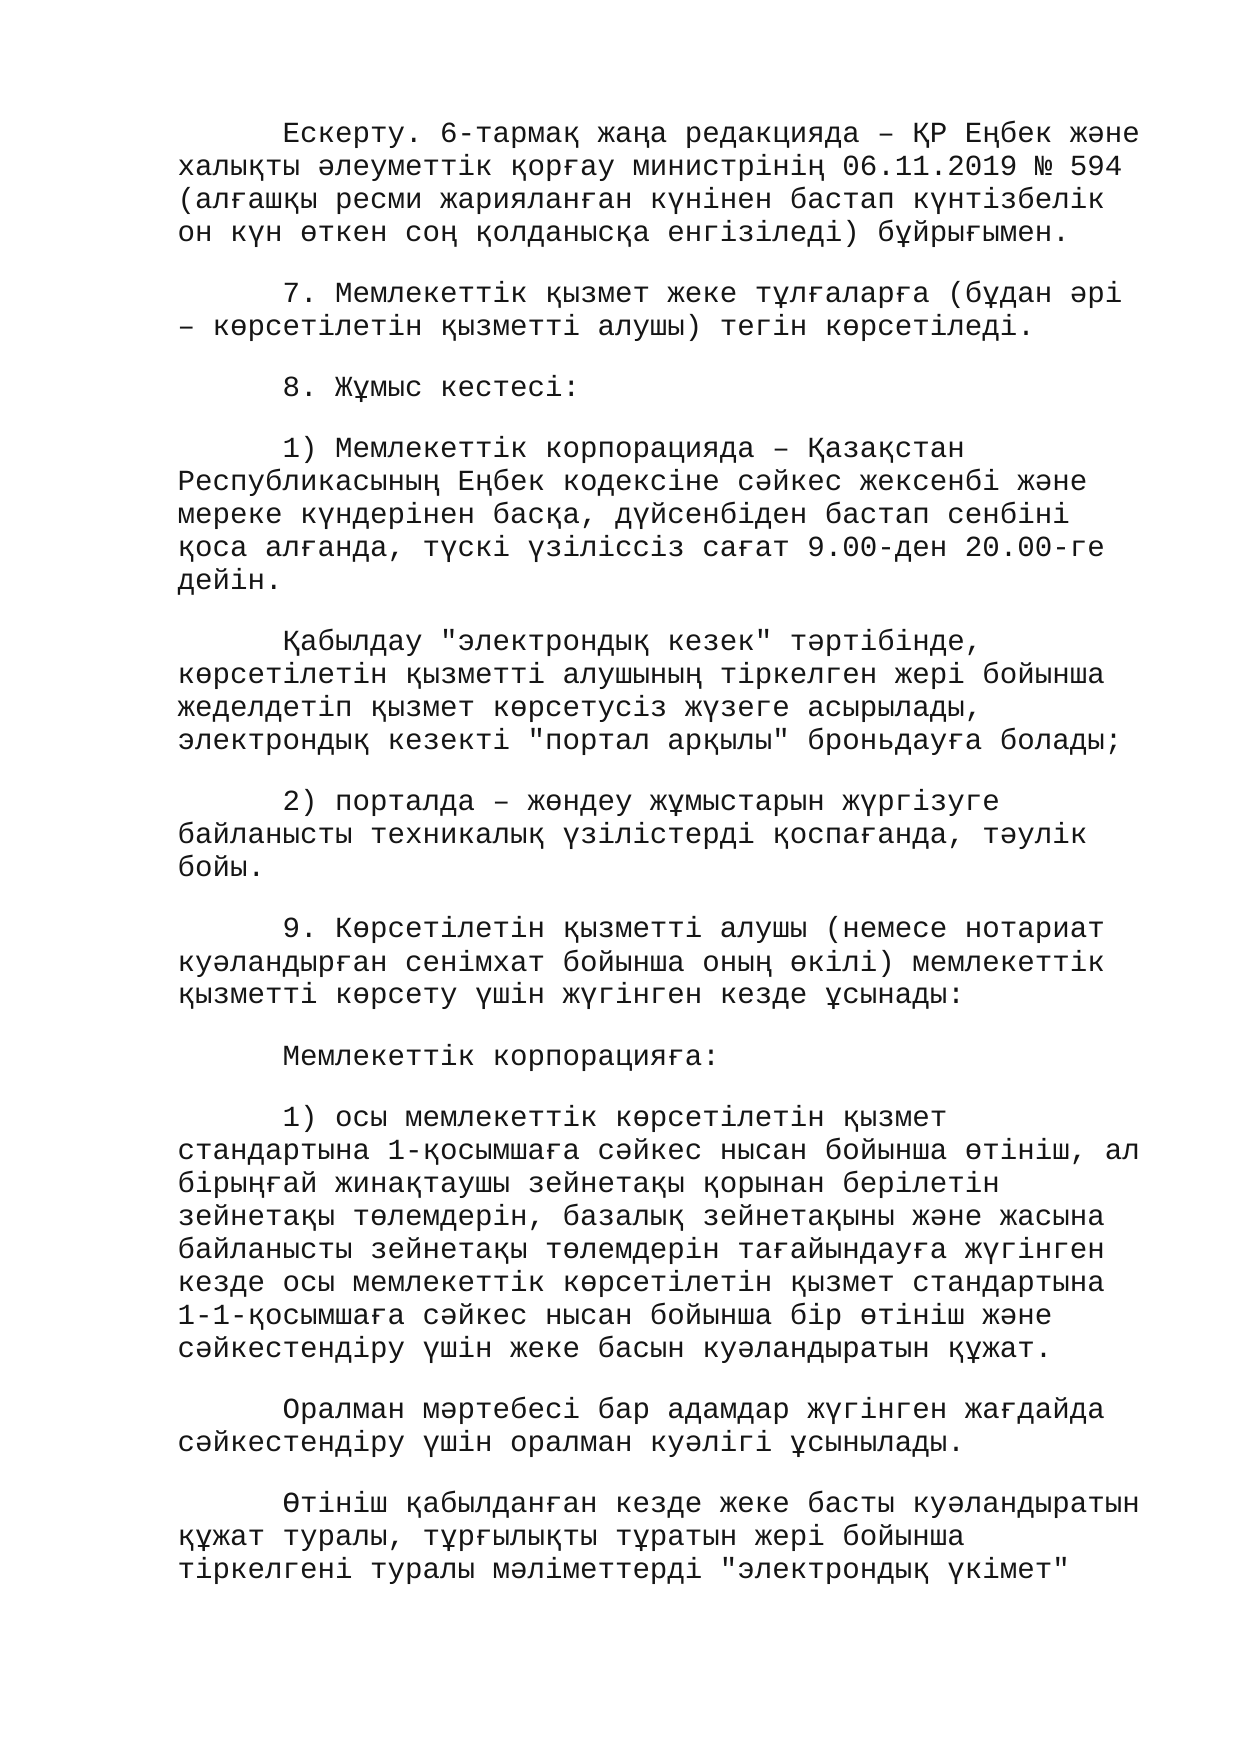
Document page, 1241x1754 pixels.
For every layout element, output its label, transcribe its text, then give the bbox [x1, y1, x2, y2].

text 8. Жұмыс кестесі: [177, 372, 1152, 405]
text 1) осы мемлекеттік көрсетілетін қызмет стандартына 1-қосымшаға сәйкес нысан бойынша өтініш, ал бірыңғай жинақтаушы зейнетақы қорынан берілетін зейнетақы төлемдерін, базалық зейнетақыны және жасына байланысты зейнетақы төлемдерін тағайындауға жүгінген кезде осы мемлекеттік көрсетілетін қызмет стандартына 1-1-қосымшаға сәйкес нысан бойынша бір өтініш және сәйкестендіру үшін жеке басын куәландыратын құжат. [177, 1102, 1152, 1366]
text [177, 1488, 1152, 1587]
text Қабылдау "электрондық кезек" тәртібінде, көрсетілетін қызметті алушының тіркелген жері бойынша жеделдетіп қызмет көрсетусіз жүзеге асырылады, электрондық кезекті "портал арқылы" броньдауға болады; [177, 626, 1152, 758]
text 7. Мемлекеттік қызмет жеке тұлғаларға (бұдан әрі – көрсетілетін қызметті алушы) тегін көрсетіледі. [177, 278, 1152, 344]
text 2) порталда – жөндеу жұмыстарын жүргізуге байланысты техникалық үзілістерді қоспағанда, тәулік бойы. [177, 787, 1152, 886]
text Ескерту. 6-тармақ жаңа редакцияда – ҚР Еңбек және халықты әлеуметтік қорғау министрінің 06.11.2019 № 594 (алғашқы ресми жарияланған күнінен бастап күнтізбелік он күн өткен соң қолданысқа енгiзiледi) бұйрығымен. [177, 118, 1152, 250]
text Оралман мәртебесі бар адамдар жүгінген жағдайда сәйкестендіру үшін оралман куәлігі ұсынылады. [177, 1394, 1152, 1460]
text Мемлекеттік корпорацияға: [177, 1041, 1152, 1074]
text 1) Мемлекеттік корпорацияда – Қазақстан Республикасының Еңбек кодексіне сәйкес жексенбі және мереке күндерінен басқа, дүйсенбіден бастап сенбіні қоса алғанда, түскі үзіліссіз сағат 9.00-ден 20.00-ге дейін. [177, 433, 1152, 598]
text 9. Көрсетілетін қызметті алушы (немесе нотариат куәландырған сенімхат бойынша оның өкілі) мемлекеттік қызметті көрсету үшін жүгінген кезде ұсынады: [177, 914, 1152, 1013]
